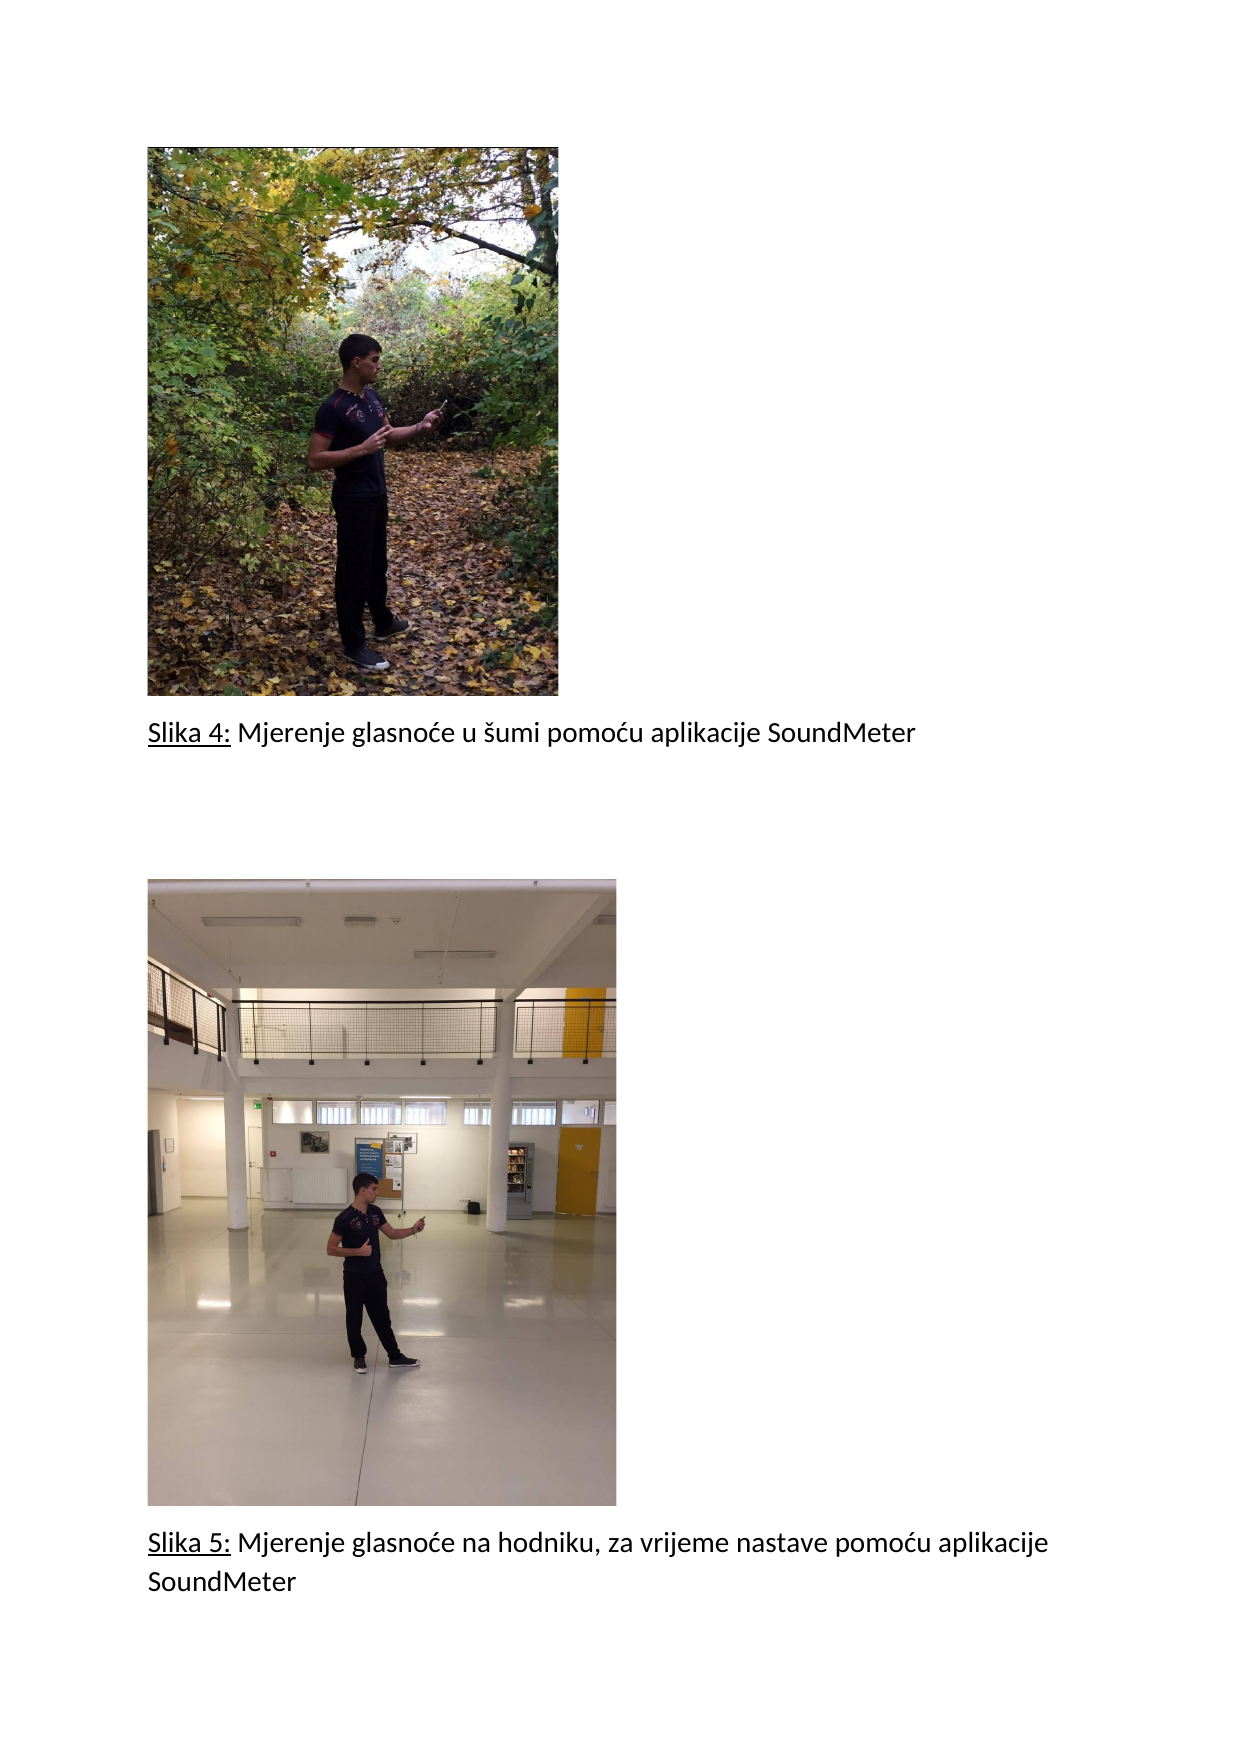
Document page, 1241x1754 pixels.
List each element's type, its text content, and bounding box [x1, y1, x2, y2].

text Slika 4: Mjerenje glasnoće u šumi pomoću aplikacije SoundMeter [148, 714, 1093, 750]
text Slika 5: Mjerenje glasnoće na hodniku, za vrijeme nastave pomoću aplikacije SoundMeter [148, 1524, 1093, 1598]
picture [147, 879, 617, 1506]
picture [147, 147, 559, 696]
